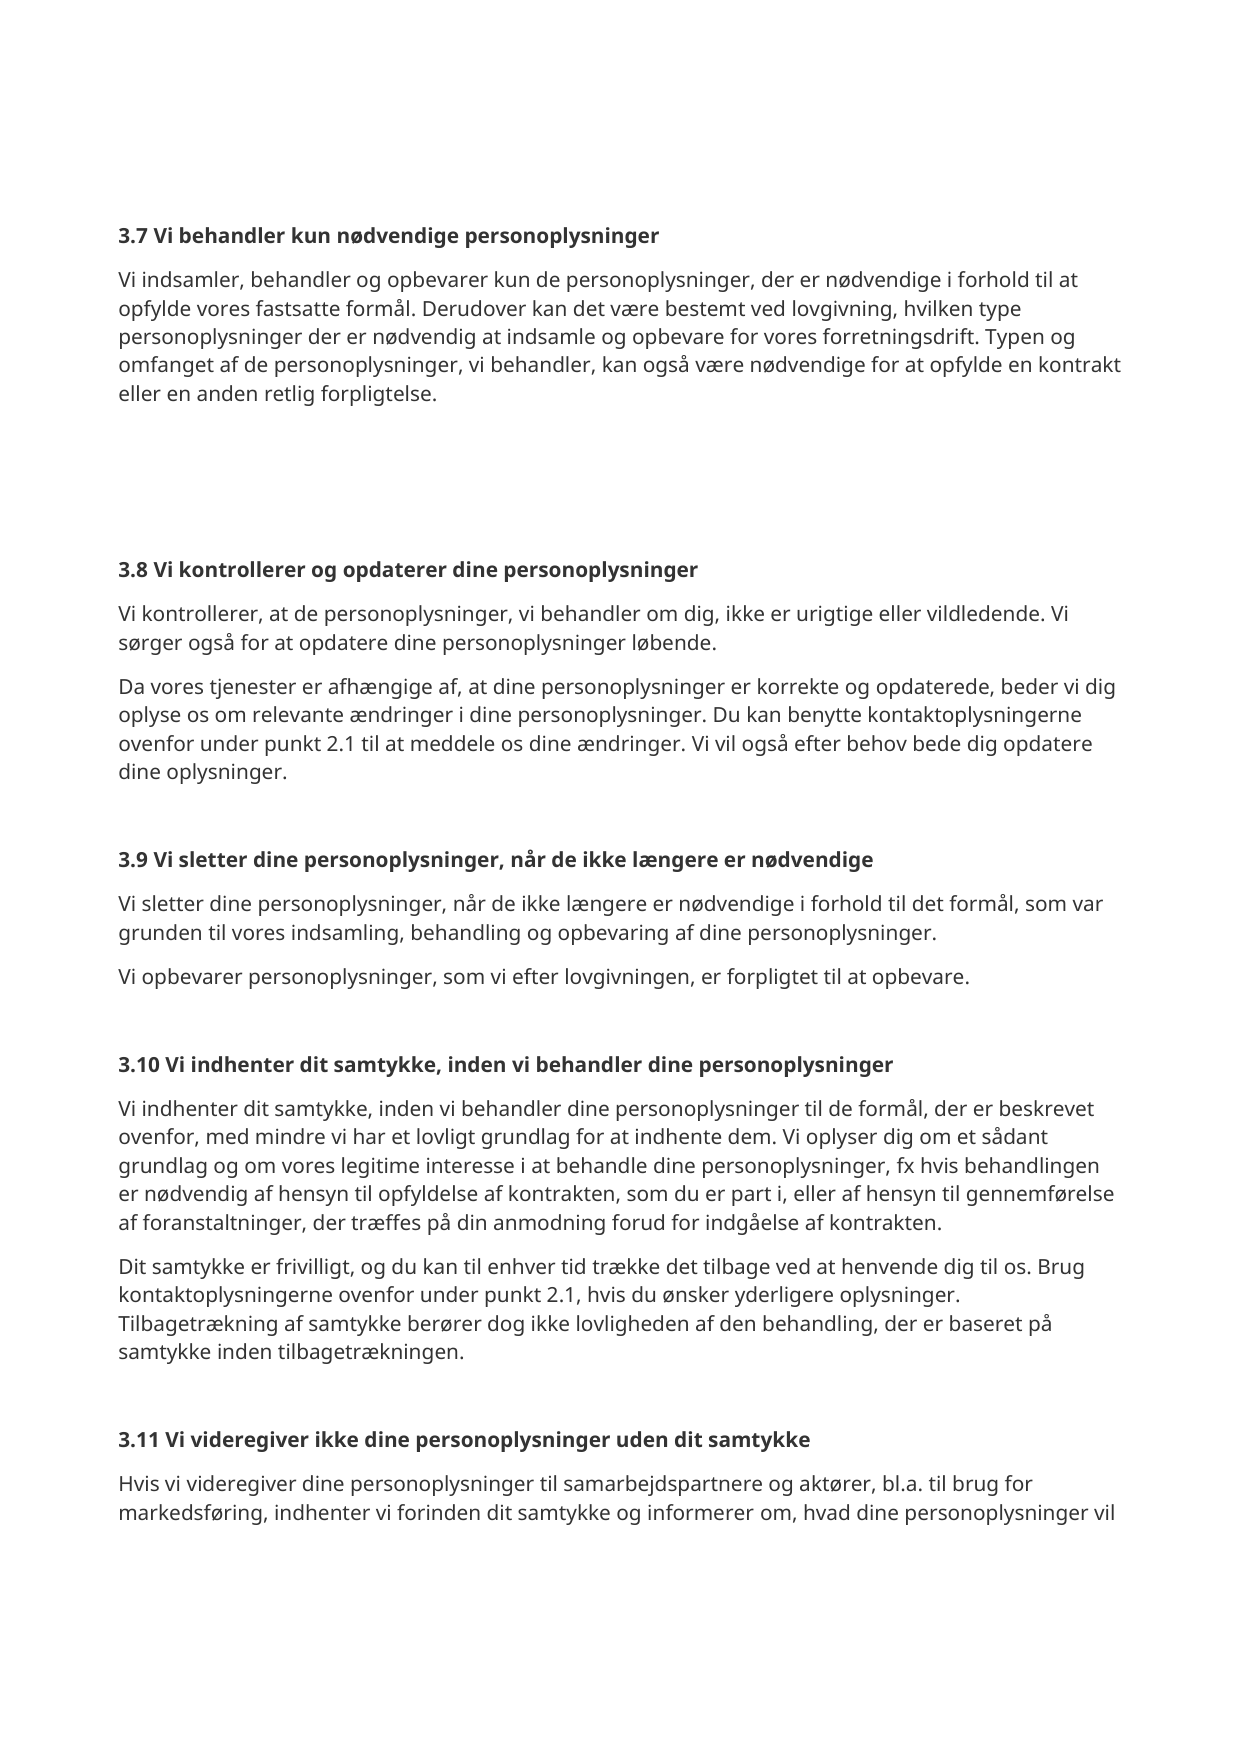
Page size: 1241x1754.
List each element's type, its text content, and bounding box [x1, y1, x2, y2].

text Vi opbevarer personoplysninger, som vi efter lovgivningen, er forpligtet til at opbevare. [118, 962, 1122, 990]
text Vi indsamler, behandler og opbevarer kun de personoplysninger, der er nødvendige i forhold til at opfylde vores fastsatte formål. Derudover kan det være bestemt ved lovgivning, hvilken type personoplysninger der er nødvendig at indsamle og opbevare for vores forretningsdrift. Typen og omfanget af de personoplysninger, vi behandler, kan også være nødvendige for at opfylde en kontrakt eller en anden retlig forpligtelse. [118, 265, 1122, 407]
text 3.10 Vi indhenter dit samtykke, inden vi behandler dine personoplysninger [118, 1050, 1122, 1078]
text 3.11 Vi videregiver ikke dine personoplysninger uden dit samtykke [118, 1425, 1122, 1454]
text Vi sletter dine personoplysninger, når de ikke længere er nødvendige i forhold til det formål, som var grunden til vores indsamling, behandling og opbevaring af dine personoplysninger. [118, 889, 1122, 946]
text Da vores tjenester er afhængige af, at dine personoplysninger er korrekte og opdaterede, beder vi dig oplyse os om relevante ændringer i dine personoplysninger. Du kan benytte kontaktoplysningerne ovenfor under punkt 2.1 til at meddele os dine ændringer. Vi vil også efter behov bede dig opdatere dine oplysninger. [118, 672, 1122, 786]
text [118, 1469, 1122, 1526]
text 3.9 Vi sletter dine personoplysninger, når de ikke længere er nødvendige [118, 845, 1122, 874]
text Vi kontrollerer, at de personoplysninger, vi behandler om dig, ikke er urigtige eller vildledende. Vi sørger også for at opdatere dine personoplysninger løbende. [118, 599, 1122, 656]
text 3.7 Vi behandler kun nødvendige personoplysninger [118, 221, 1122, 250]
text 3.8 Vi kontrollerer og opdaterer dine personoplysninger [118, 555, 1122, 584]
text Dit samtykke er frivilligt, og du kan til enhver tid trække det tilbage ved at henvende dig til os. Brug kontaktoplysningerne ovenfor under punkt 2.1, hvis du ønsker yderligere oplysninger. Tilbagetrækning af samtykke berører dog ikke lovligheden af den behandling, der er baseret på samtykke inden tilbagetrækningen. [118, 1252, 1122, 1366]
text Vi indhenter dit samtykke, inden vi behandler dine personoplysninger til de formål, der er beskrevet ovenfor, med mindre vi har et lovligt grundlag for at indhente dem. Vi oplyser dig om et sådant grundlag og om vores legitime interesse i at behandle dine personoplysninger, fx hvis behandlingen er nødvendig af hensyn til opfyldelse af kontrakten, som du er part i, eller af hensyn til gennemførelse af foranstaltninger, der træffes på din anmodning forud for indgåelse af kontrakten. [118, 1094, 1122, 1236]
